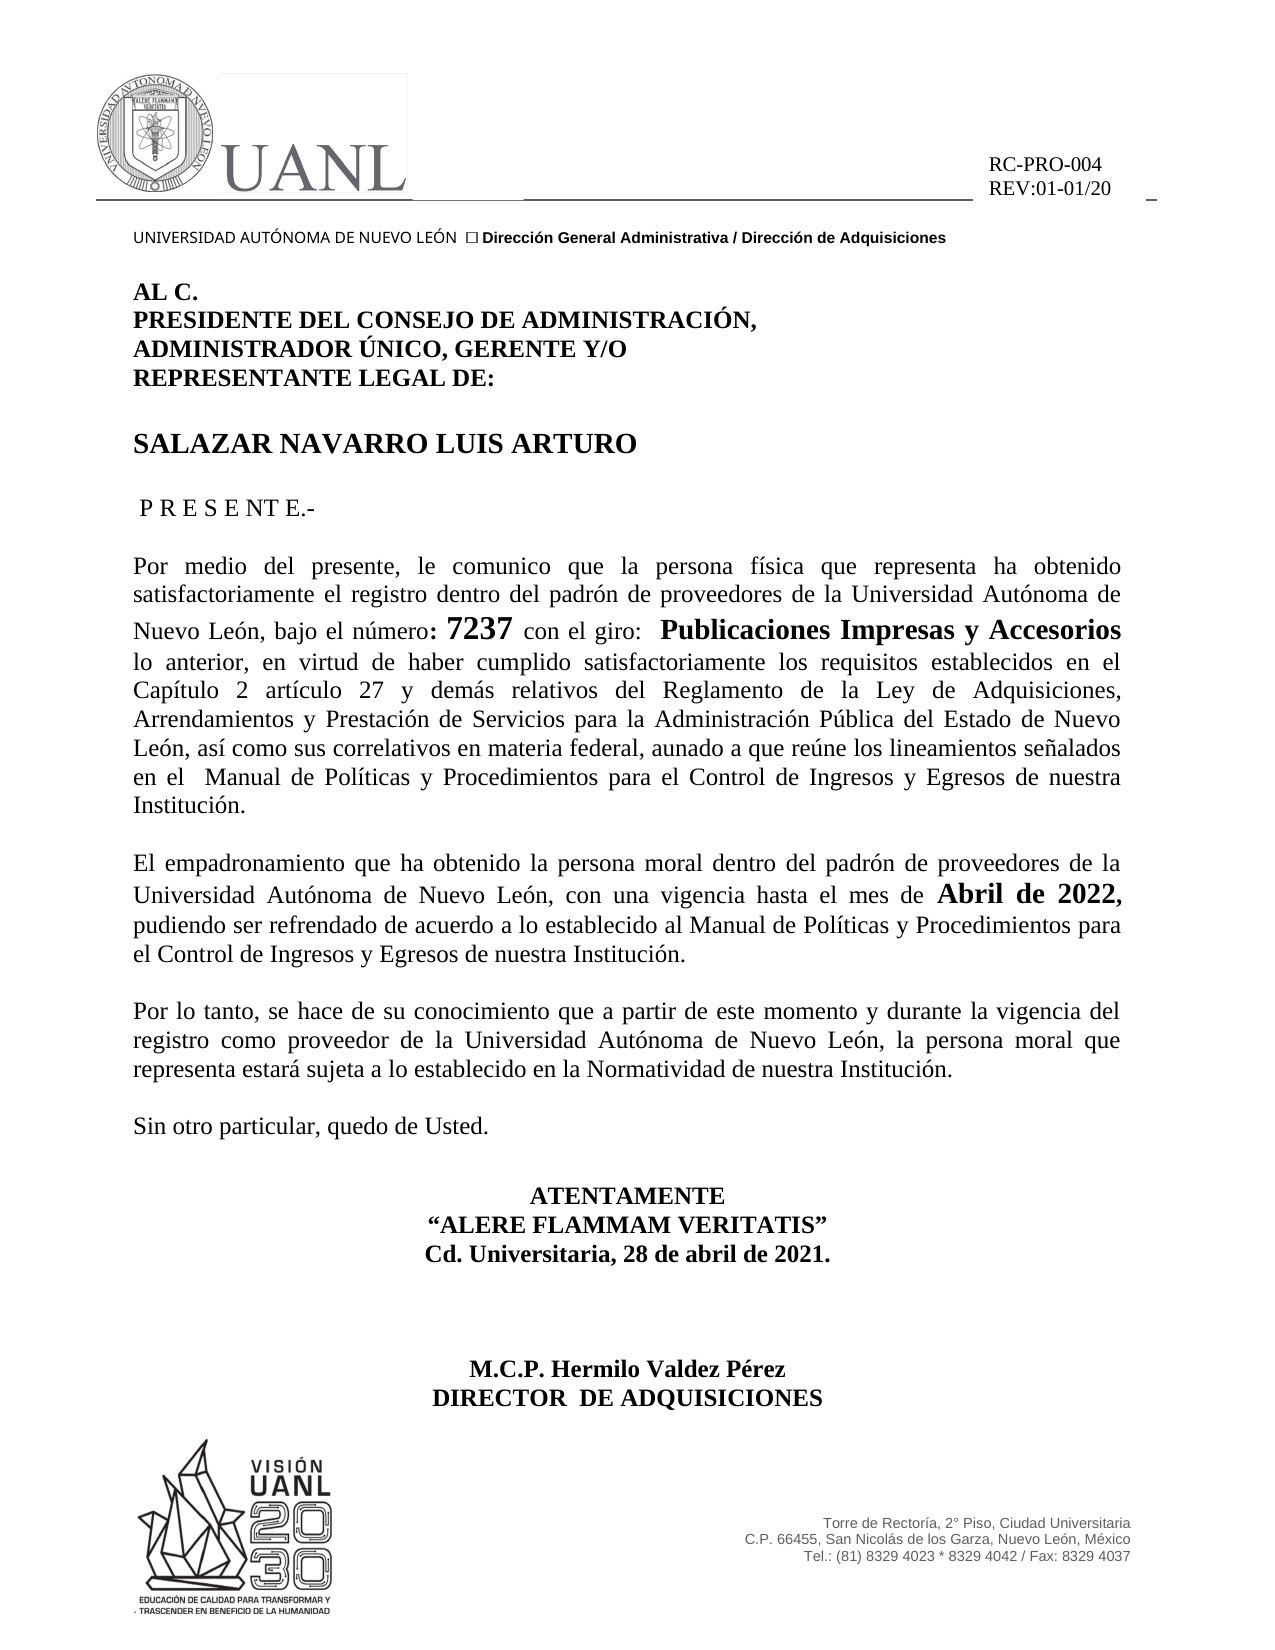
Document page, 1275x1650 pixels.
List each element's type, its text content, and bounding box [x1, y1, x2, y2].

subtitle Cd. Universitaria, 28 de abril de 2021. [133, 1239, 1122, 1268]
text PRESIDENTE DEL CONSEJO DE ADMINISTRACIÓN, [133, 305, 1122, 334]
text “ALERE FLAMMAM VERITATIS” [133, 1210, 1122, 1239]
picture [95, 73, 408, 193]
text SALAZAR NAVARRO LUIS ARTURO [133, 426, 1122, 459]
text DIRECTOR DE ADQUISICIONES [133, 1383, 1122, 1411]
text ADMINISTRADOR ÚNICO, GERENTE Y/O [133, 334, 1122, 363]
text El empadronamiento que ha obtenido la persona moral dentro del padrón de proveedores de la Universidad Autónoma de Nuevo León, con una vigencia hasta el mes de Abril de 2022, pudiendo ser refrendado de acuerdo a lo establecido al Manual de Políticas y Procedimientos para el Control de Ingresos y Egresos de nuestra Institución. [133, 848, 1122, 968]
text Por lo tanto, se hace de su conocimiento que a partir de este momento y durante la vigencia del registro como proveedor de de Nuevo León, la persona moral que representa estará sujeta a lo establecido en la Normatividad de nuestra Institución. [133, 996, 1122, 1083]
text P R E S E NT E.- [133, 493, 1122, 522]
text Sin otro particular, quedo de Usted. [133, 1111, 1122, 1140]
text ATENTAMENTE [133, 1181, 1122, 1210]
text AL C. [133, 277, 1122, 305]
text Por medio del presente, le comunico que la persona física que representa ha obtenido satisfactoriamente el registro dentro del padrón de proveedores de la Universidad Autónoma de Nuevo León, bajo el número: 7237 con el giro: Publicaciones Impresas y Accesorios lo anterior, en virtud de haber cumplido satisfactoriamente los requisitos establecidos en el Capítulo 2 artículo 27 y demás relativos del Reglamento de la Ley de Adquisiciones, Arrendamientos y Prestación de Servicios para la Administración Pública del Estado de Nuevo León, así como sus correlativos en materia federal, aunado a que reúne los lineamientos señalados en el Manual de Políticas y Procedimientos para el Control de Ingresos y Egresos de nuestra Institución. [133, 551, 1122, 819]
text M.C.P. Hermilo Valdez Pérez [133, 1354, 1122, 1383]
text REPRESENTANTE LEGAL DE: [133, 363, 1122, 392]
picture [137, 1439, 334, 1614]
